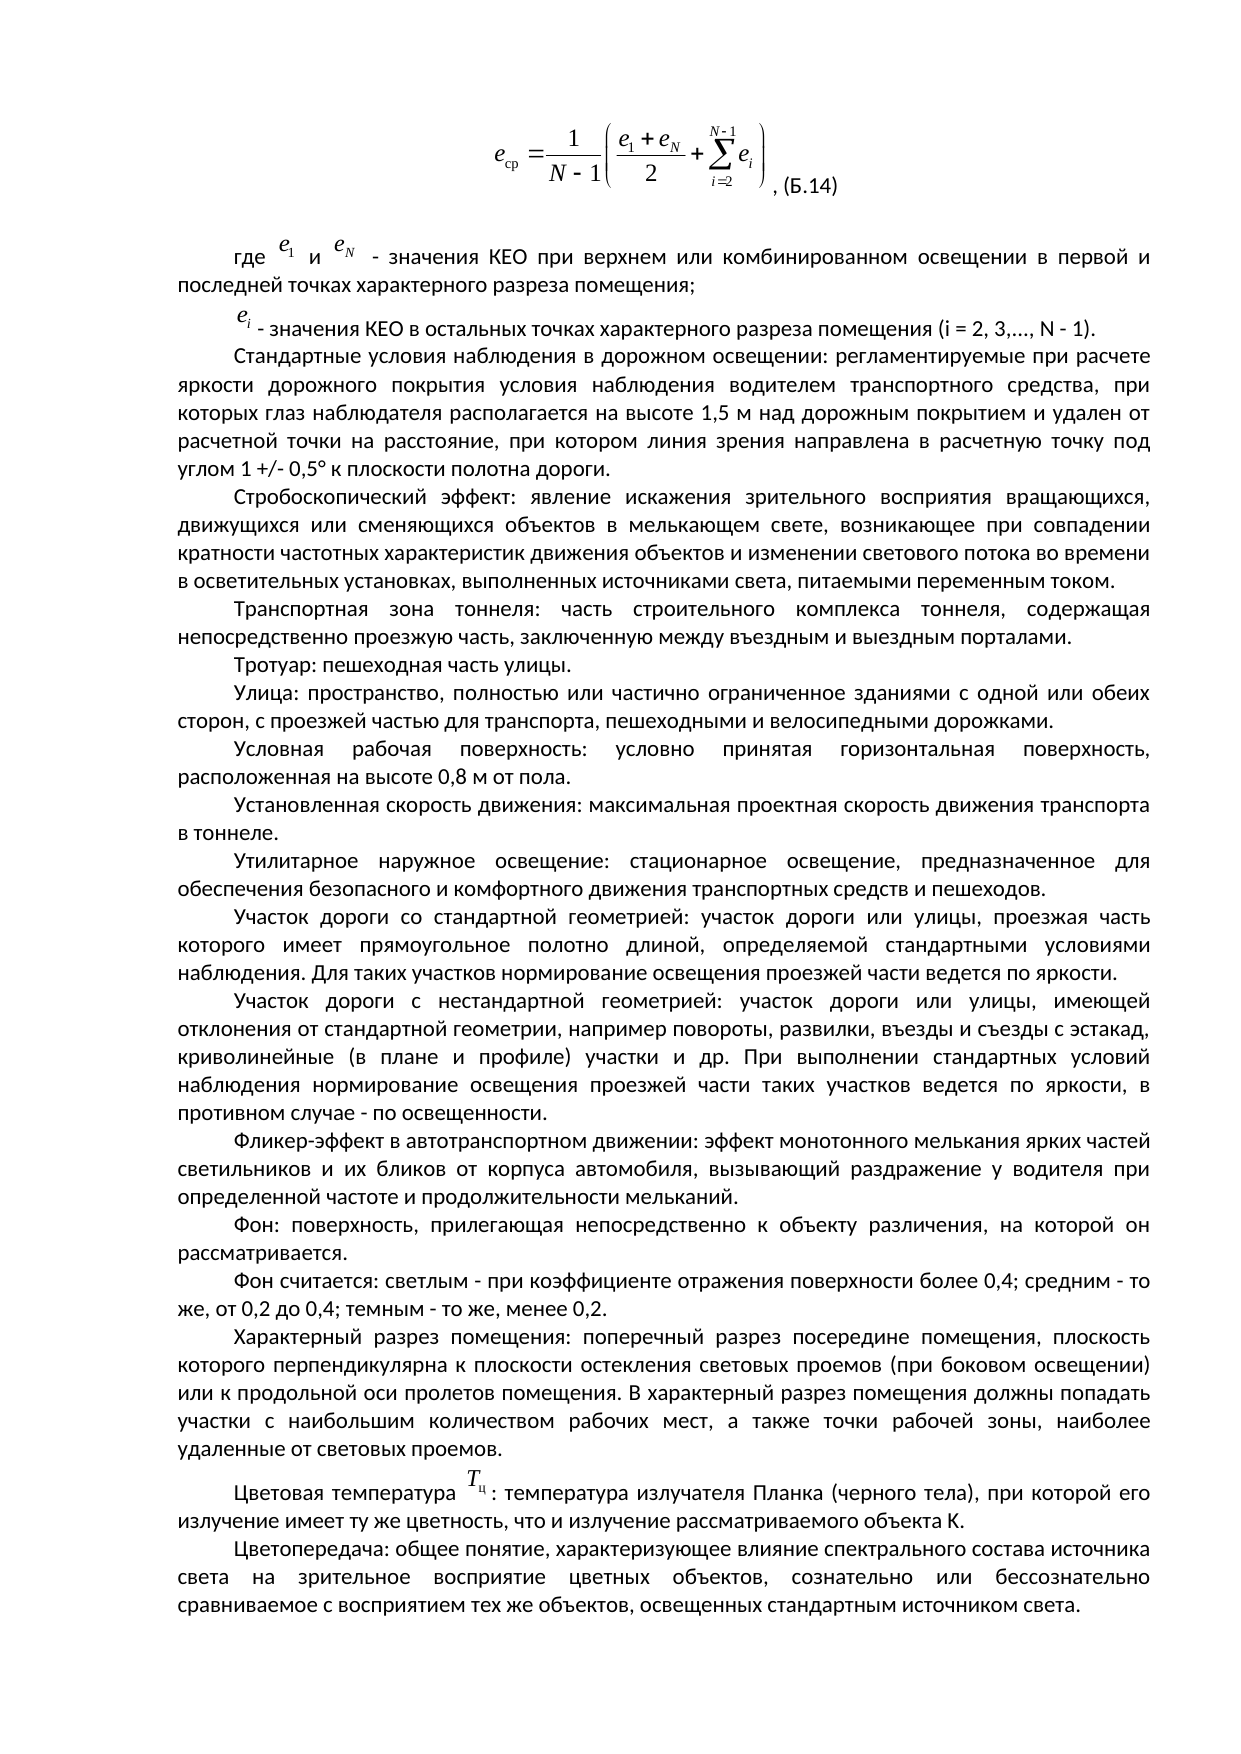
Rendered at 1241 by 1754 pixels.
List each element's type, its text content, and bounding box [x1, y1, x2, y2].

text Фон: поверхность, прилегающая непосредственно к объекту различения, на которой он рассматривается. [177, 1210, 1152, 1266]
text - значения КЕО в остальных точках характерного разреза помещения (i = 2, 3,..., N - 1). [177, 298, 1152, 342]
text Участок дороги с нестандартной геометрией: участок дороги или улицы, имеющей отклонения от стандартной геометрии, например повороты, развилки, въезды и съезды с эстакад, криволинейные (в плане и профиле) участки и др. При выполнении стандартных условий наблюдения нормирование освещения проезжей части таких участков ведется по яркости, в противном случае - по освещенности. [177, 986, 1152, 1126]
text Цветовая температура : температура излучателя Планка (черного тела), при которой его излучение имеет ту же цветность, что и излучение рассматриваемого объекта K. [177, 1462, 1152, 1534]
text Тротуар: пешеходная часть улицы. [177, 650, 1152, 678]
text Фликер-эффект в автотранспортном движении: эффект монотонного мелькания ярких частей светильников и их бликов от корпуса автомобиля, вызывающий раздражение у водителя при определенной частоте и продолжительности мельканий. [177, 1126, 1152, 1210]
text Стробоскопический эффект: явление искажения зрительного восприятия вращающихся, движущихся или сменяющихся объектов в мелькающем свете, возникающее при совпадении кратности частотных характеристик движения объектов и изменении светового потока во времени в осветительных установках, выполненных источниками света, питаемыми переменным током. [177, 482, 1152, 594]
text Утилитарное наружное освещение: стационарное освещение, предназначенное для обеспечения безопасного и комфортного движения транспортных средств и пешеходов. [177, 846, 1152, 902]
text Условная рабочая поверхность: условно принятая горизонтальная поверхность, расположенная на высоте 0,8 м от пола. [177, 734, 1152, 790]
text Транспортная зона тоннеля: часть строительного комплекса тоннеля, содержащая непосредственно проезжую часть, заключенную между въездным и выездным порталами. [177, 594, 1152, 650]
text где и - значения КЕО при верхнем или комбинированном освещении в первой и последней точках характерного разреза помещения; [177, 227, 1152, 298]
text Характерный разрез помещения: поперечный разрез посередине помещения, плоскость которого перпендикулярна к плоскости остекления световых проемов (при боковом освещении) или к продольной оси пролетов помещения. В характерный разрез помещения должны попадать участки с наибольшим количеством рабочих мест, а также точки рабочей зоны, наиболее удаленные от световых проемов. [177, 1322, 1152, 1462]
text Стандартные условия наблюдения в дорожном освещении: регламентируемые при расчете яркости дорожного покрытия условия наблюдения водителем транспортного средства, при которых глаз наблюдателя располагается на высоте 1,5 м над дорожным покрытием и удален от расчетной точки на расстояние, при котором линия зрения направлена в расчетную точку под углом 1 +/- 0,5° к плоскости полотна дороги. [177, 342, 1152, 482]
text Улица: пространство, полностью или частично ограниченное зданиями с одной или обеих сторон, с проезжей частью для транспорта, пешеходными и велосипедными дорожками. [177, 678, 1152, 734]
text , (Б.14) [177, 118, 1152, 199]
text Установленная скорость движения: максимальная проектная скорость движения транспорта в тоннеле. [177, 790, 1152, 846]
text Фон считается: светлым - при коэффициенте отражения поверхности более 0,4; средним - то же, от 0,2 до 0,4; темным - то же, менее 0,2. [177, 1266, 1152, 1322]
text Цветопередача: общее понятие, характеризующее влияние спектрального состава источника света на зрительное восприятие цветных объектов, сознательно или бессознательно сравниваемое с восприятием тех же объектов, освещенных стандартным источником света. [177, 1534, 1152, 1618]
text Участок дороги со стандартной геометрией: участок дороги или улицы, проезжая часть которого имеет прямоугольное полотно длиной, определяемой стандартными условиями наблюдения. Для таких участков нормирование освещения проезжей части ведется по яркости. [177, 902, 1152, 986]
